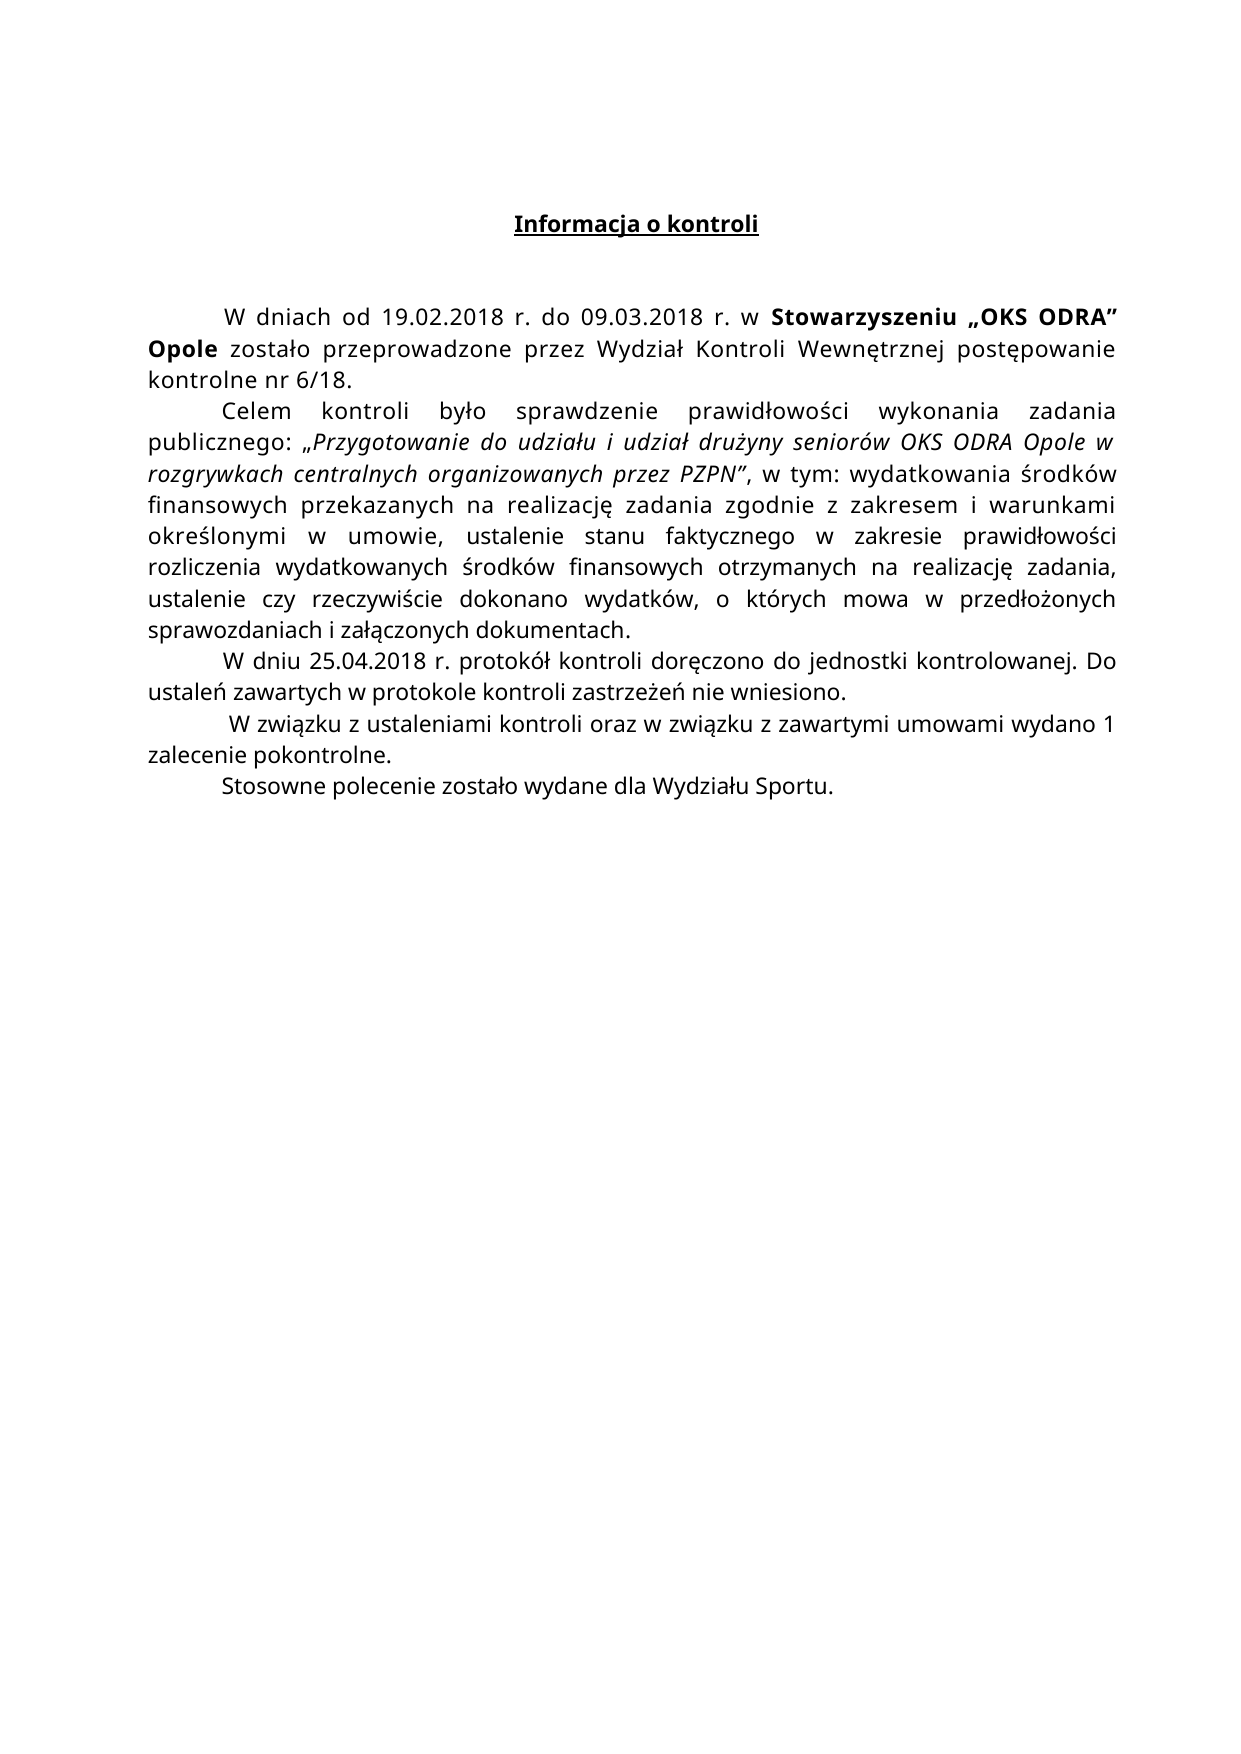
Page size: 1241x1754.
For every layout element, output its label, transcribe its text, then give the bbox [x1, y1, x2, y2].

text W dniu 25.04.2018 r. protokół kontroli doręczono do jednostki kontrolowanej. Do ustaleń zawartych w protokole kontroli zastrzeżeń nie wniesiono. [148, 645, 1117, 708]
text Celem kontroli było sprawdzenie prawidłowości wykonania zadania publicznego: „Przygotowanie do udziału i udział drużyny seniorów OKS ODRA Opole w rozgrywkach centralnych organizowanych przez PZPN”, w tym: wydatkowania środków finansowych przekazanych na realizację zadania zgodnie z zakresem i warunkami określonymi w umowie, ustalenie stanu faktycznego w zakresie prawidłowości rozliczenia wydatkowanych środków finansowych otrzymanych na realizację zadania, ustalenie czy rzeczywiście dokonano wydatków, o których mowa w przedłożonych sprawozdaniach i załączonych dokumentach. [148, 395, 1117, 645]
text Informacja o kontroli [148, 208, 1125, 239]
text W związku z ustaleniami kontroli oraz w związku z zawartymi umowami wydano 1 zalecenie pokontrolne. [148, 708, 1117, 770]
text W dniach od 19.02.2018 r. do 09.03.2018 r. w Stowarzyszeniu „OKS ODRA” Opole zostało przeprowadzone przez Wydział Kontroli Wewnętrznej postępowanie kontrolne nr 6/18. [148, 301, 1117, 395]
text Stosowne polecenie zostało wydane dla Wydziału Sportu. [148, 770, 1117, 801]
